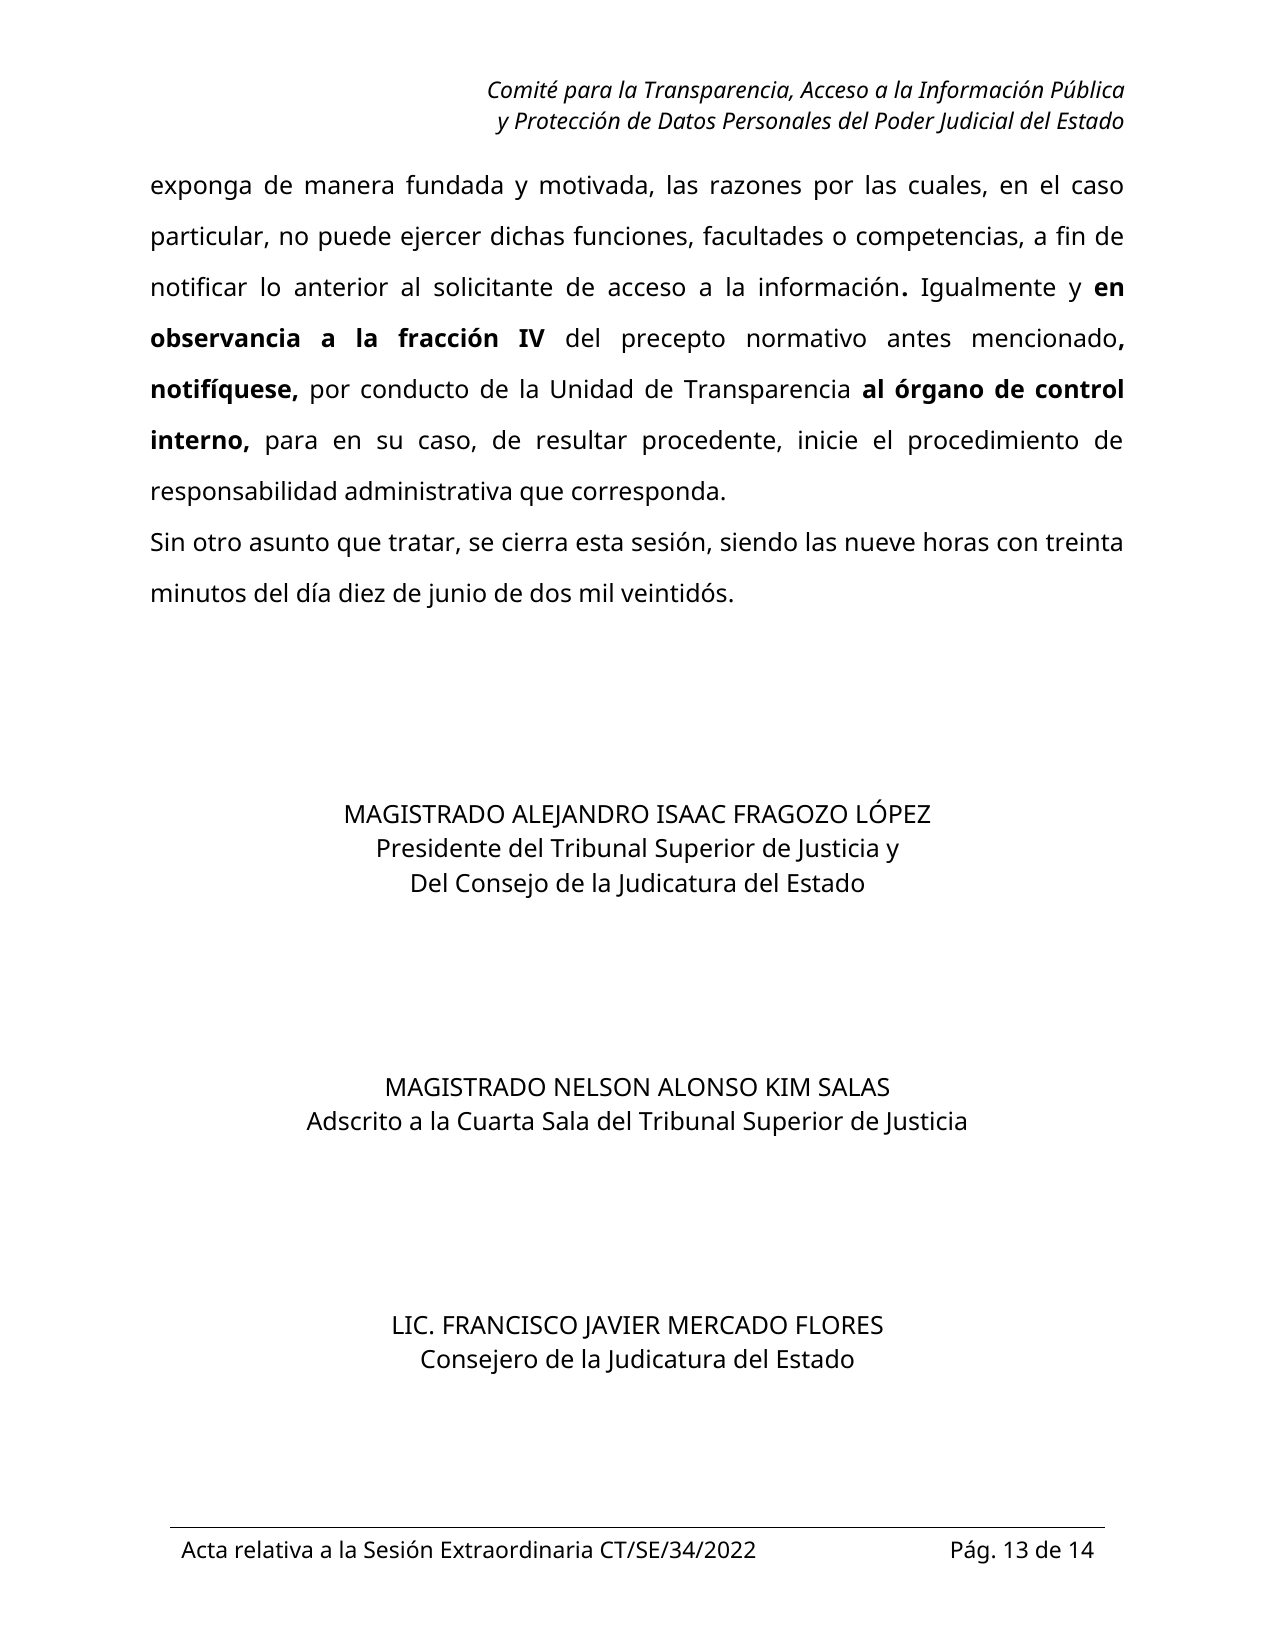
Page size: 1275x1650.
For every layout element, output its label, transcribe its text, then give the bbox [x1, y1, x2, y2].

text LIC. FRANCISCO JAVIER MERCADO FLORES [150, 1308, 1125, 1342]
text Sin otro asunto que tratar, se cierra esta sesión, siendo las nueve horas con treinta minutos del día diez de junio de dos mil veintidós. [150, 525, 1125, 610]
text MAGISTRADO NELSON ALONSO KIM SALAS [150, 1069, 1125, 1103]
text Del Consejo de la Judicatura del Estado [150, 865, 1125, 899]
text Consejero de la Judicatura del Estado [150, 1342, 1125, 1376]
text Adscrito a la Cuarta Sala del Tribunal Superior de Justicia [150, 1103, 1125, 1138]
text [150, 167, 1125, 508]
text Presidente del Tribunal Superior de Justicia y [150, 831, 1125, 865]
text MAGISTRADO ALEJANDRO ISAAC FRAGOZO LÓPEZ [150, 797, 1125, 831]
